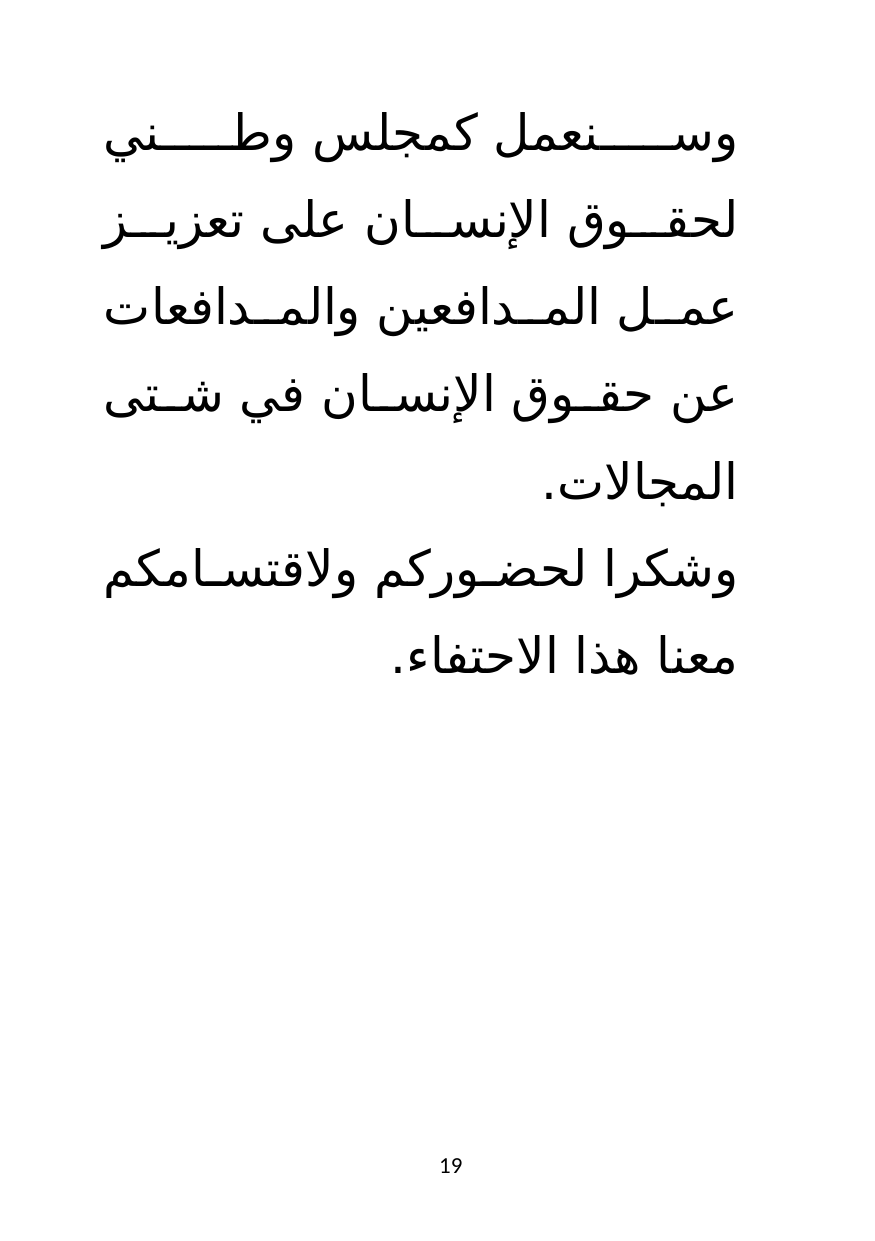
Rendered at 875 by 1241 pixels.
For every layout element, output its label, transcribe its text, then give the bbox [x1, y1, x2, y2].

list وسنعمل كمجلس وطني لحقوق الإنسان على تعزيز عمل المدافعين والمدافعات عن حقوق الإنسان في شتى المجالات. [103, 103, 738, 511]
list وشكرا لحضوركم ولاقتسامكم معنا هذا الاحتفاء. [103, 540, 738, 685]
